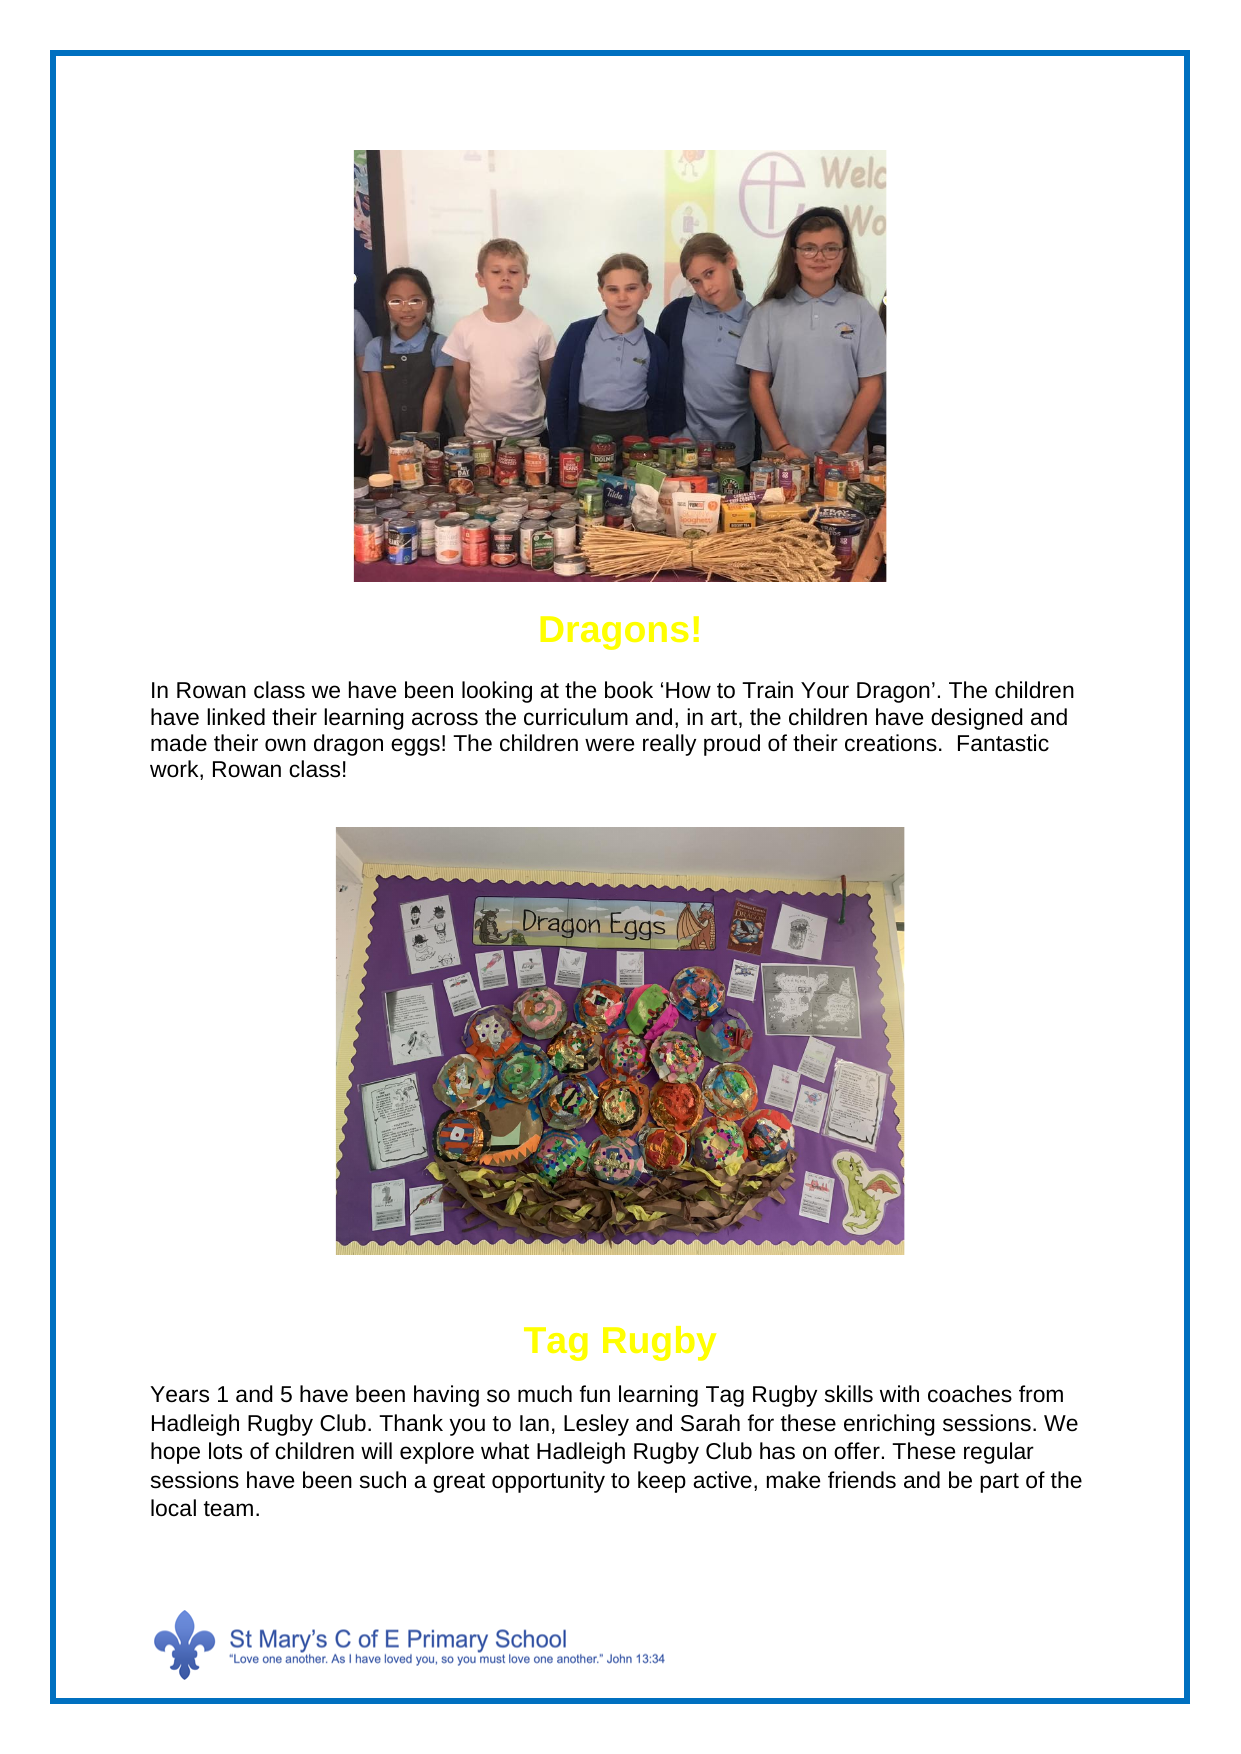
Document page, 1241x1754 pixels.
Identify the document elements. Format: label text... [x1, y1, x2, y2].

picture [150, 1607, 668, 1681]
text Tag Rugby [150, 1318, 1090, 1361]
text Dragons! [150, 608, 1090, 651]
text Years 1 and 5 have been having so much fun learning Tag Rugby skills with coaches from Hadleigh Rugby Club. Thank you to Ian, Lesley and Sarah for these enriching sessions. We hope lots of children will explore what Hadleigh Rugby Club has on offer. These regular sessions have been such a great opportunity to keep active, make friends and be part of the local team. [150, 1381, 1090, 1521]
text In Rowan class we have been looking at the book ‘How to Train Your Dragon’. The children have linked their learning across the curriculum and, in art, the children have designed and made their own dragon eggs! The children were really proud of their creations. Fantastic work, Rowan class! [150, 677, 1090, 782]
picture [335, 827, 905, 1255]
picture [353, 150, 887, 582]
